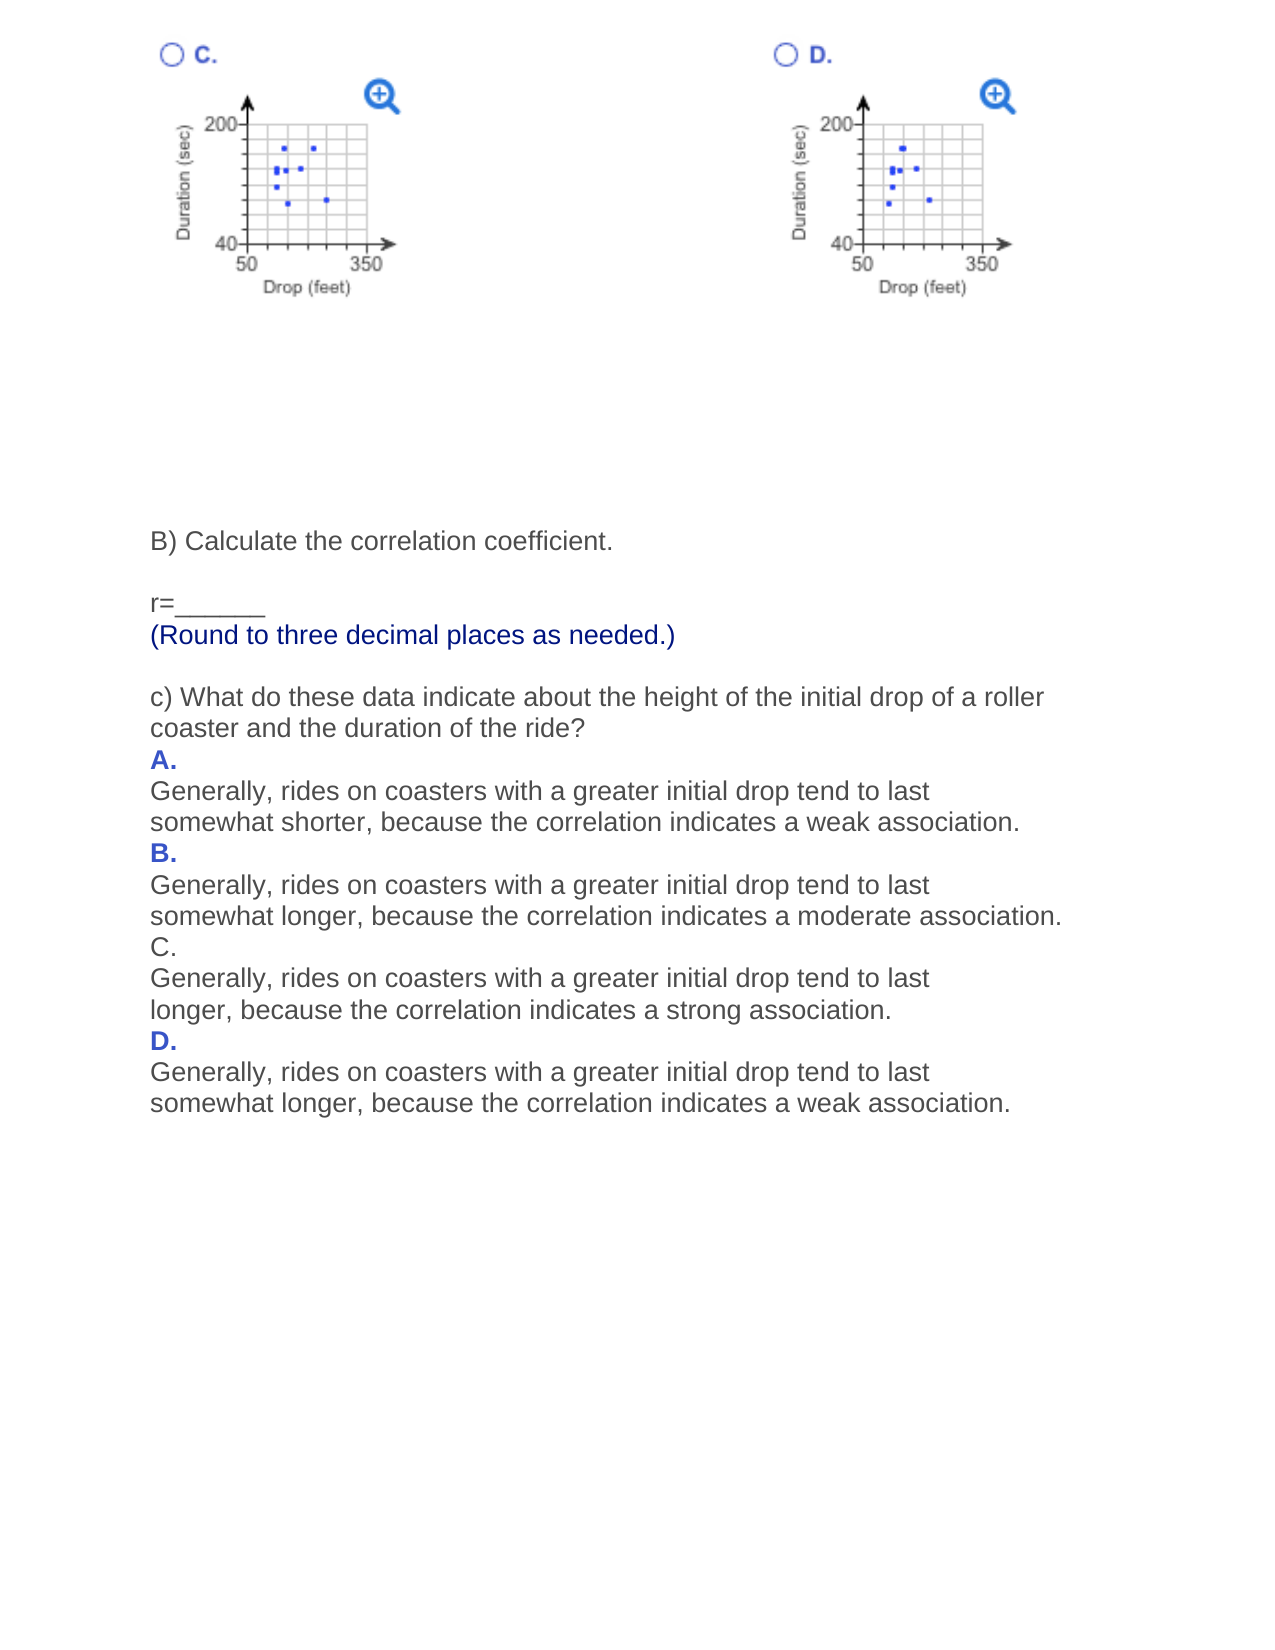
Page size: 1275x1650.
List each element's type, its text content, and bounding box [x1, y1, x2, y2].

text A. [150, 744, 1125, 775]
text D. [150, 1025, 1125, 1056]
text ​Generally, rides on coasters with a greater initial drop tend to last [150, 869, 1125, 900]
text ​Generally, rides on coasters with a greater initial drop tend to last somewhat longer​, because the correlation indicates a weak association. [150, 1056, 1125, 1119]
picture [122, 0, 1124, 442]
text somewhat longer​, because the correlation indicates a moderate association. [150, 900, 1125, 931]
text B) Calculate the correlation coefficient. [150, 525, 1125, 556]
text longer, because the correlation indicates a strong association. [150, 994, 1125, 1025]
text somewhat shorter​, because the correlation indicates a weak association. [150, 806, 1125, 837]
text c) What do these data indicate about the height of the initial drop of a roller coaster and the duration of the​ ride? [150, 681, 1125, 744]
text C. [150, 931, 1125, 962]
text r=______ [150, 587, 1125, 619]
text ​Generally, rides on coasters with a greater initial drop tend to last [150, 775, 1125, 806]
text ​(Round to three decimal places as​ needed.) [150, 619, 1125, 650]
text ​Generally, rides on coasters with a greater initial drop tend to last [150, 962, 1125, 994]
text B. [150, 837, 1125, 869]
